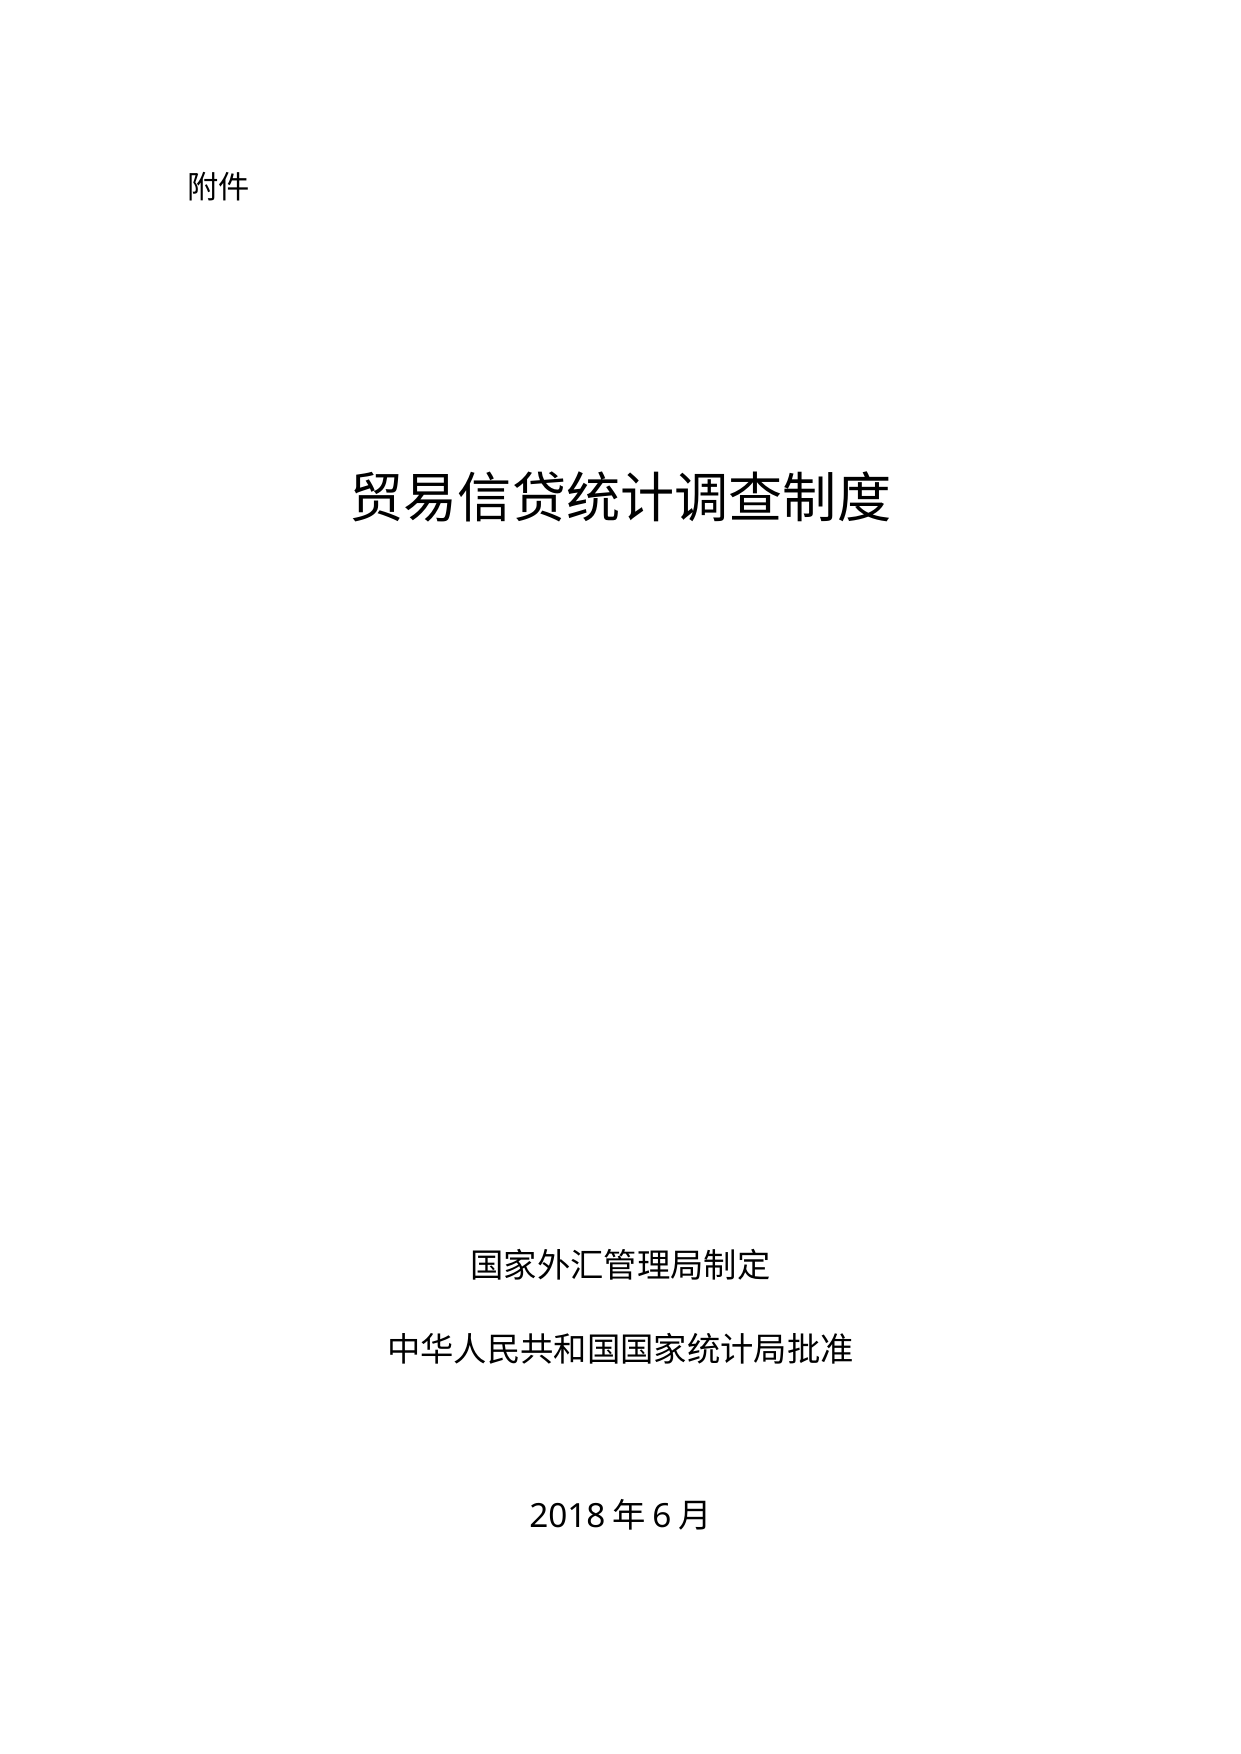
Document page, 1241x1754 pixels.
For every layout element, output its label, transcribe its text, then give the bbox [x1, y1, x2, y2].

text 2018年6月 [187, 1488, 1053, 1537]
text 贸易信贷统计调查制度 [187, 455, 1053, 533]
text 附件 [187, 162, 1053, 208]
text 中华人民共和国国家统计局批准 [187, 1323, 1053, 1371]
text 国家外汇管理局制定 [187, 1238, 1053, 1287]
